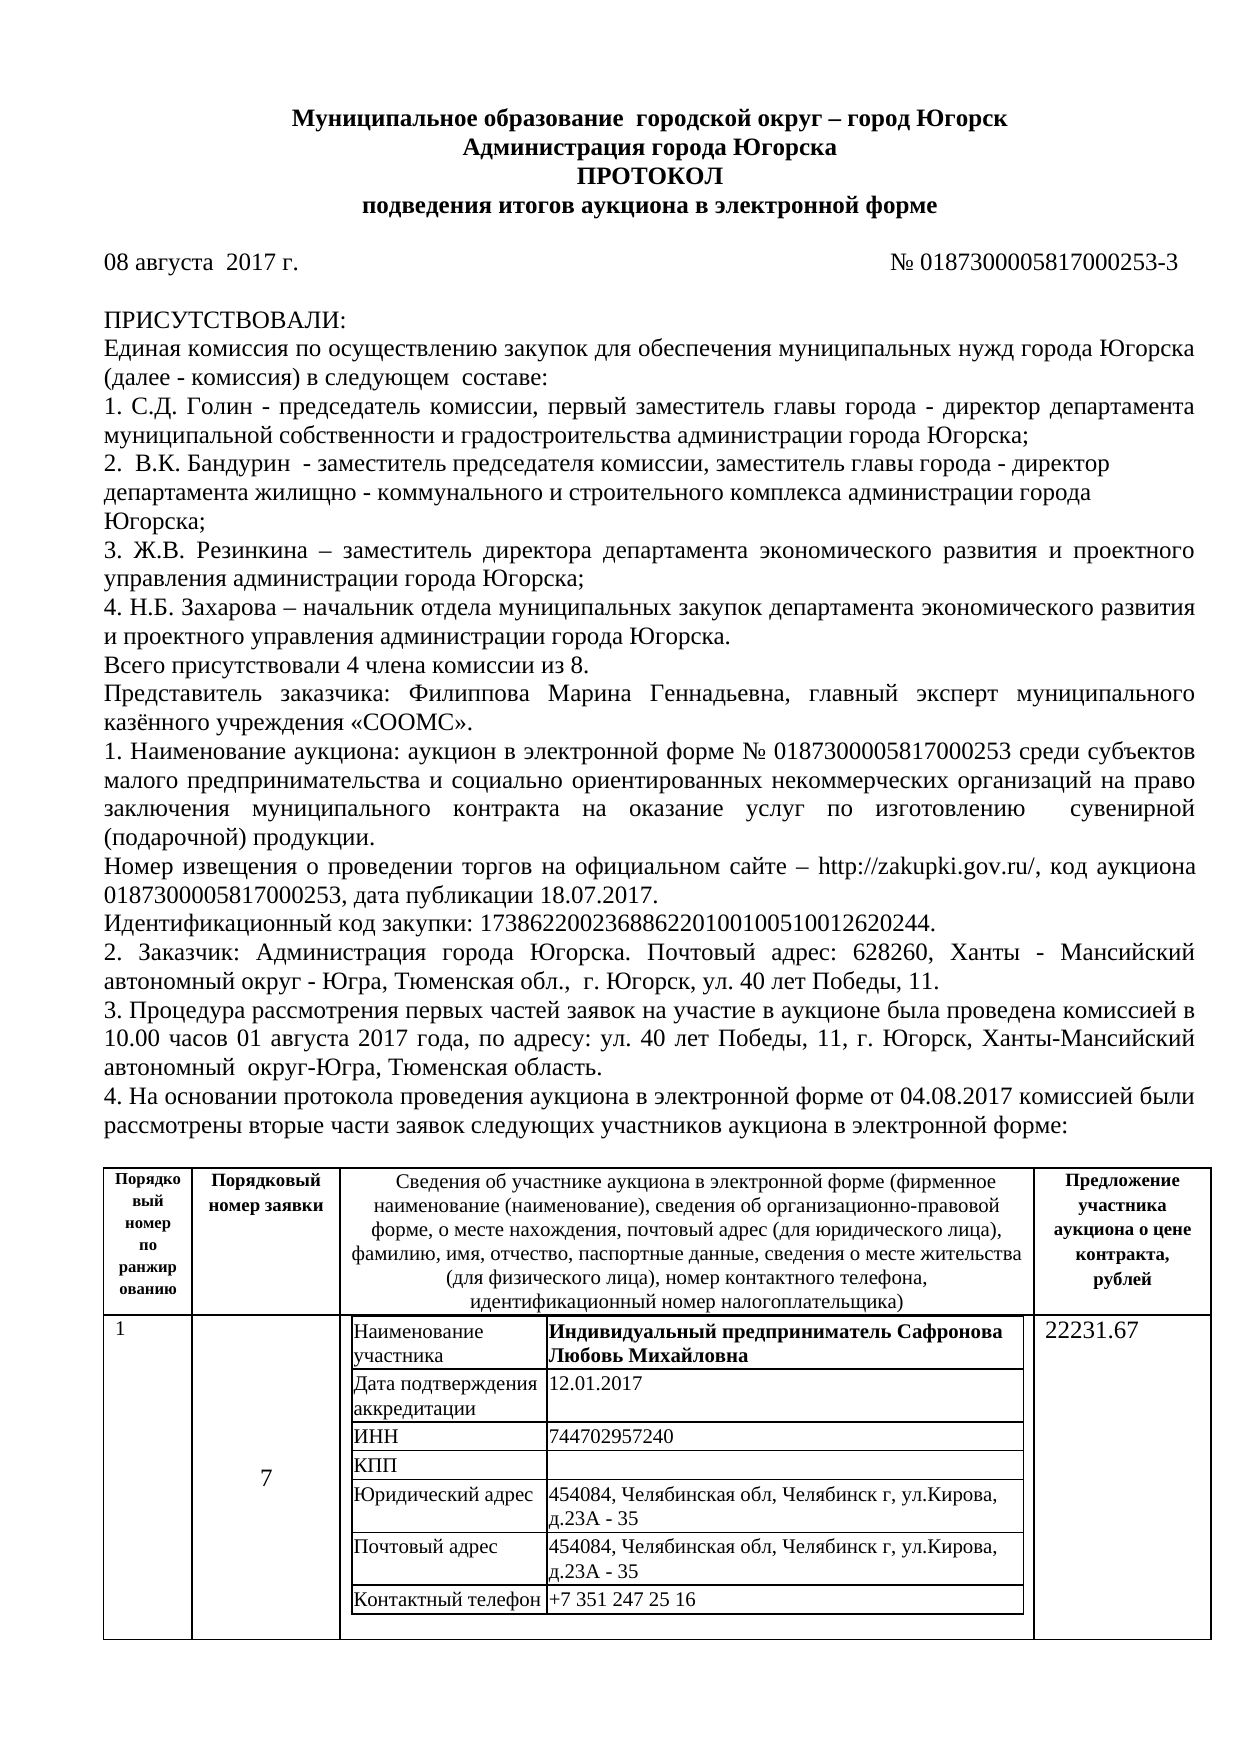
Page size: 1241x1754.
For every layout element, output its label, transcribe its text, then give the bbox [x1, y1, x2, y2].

table_cell 1 [104, 1316, 191, 1638]
text Муниципальное образование городской округ – город Югорск [103, 103, 1196, 132]
text Представитель заказчика: Филиппова Марина Геннадьевна, главный эксперт муниципального казённого учреждения «СООМС». [103, 678, 1196, 736]
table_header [341, 1169, 1033, 1314]
text ПРОТОКОЛ [103, 161, 1196, 190]
text 3. Процедура рассмотрения первых частей заявок на участие в аукционе была проведена комиссией в 10.00 часов 01 августа 2017 года, по адресу: ул. 40 лет Победы, 11, г. Югорск, Ханты-Мансийский автономный округ-Югра, Тюменская область. [103, 995, 1196, 1081]
table_cell [341, 1316, 1033, 1638]
text Всего присутствовали 4 члена комиссии из 8. [103, 650, 1196, 678]
text Номер извещения о проведении торгов на официальном сайте – http://zakupki.gov.ru/, код аукциона 0187300005817000253, дата публикации 18.07.2017. [103, 851, 1196, 908]
text 1. Наименование аукциона: аукцион в электронной форме № 0187300005817000253 среди субъектов малого предпринимательства и социально ориентированных некоммерческих организаций на право заключения муниципального контракта на оказание услуг по изготовлению сувенирной (подарочной) продукции. [103, 736, 1196, 851]
text 08 августа 2017 г. № 0187300005817000253-3 [103, 247, 1196, 276]
list 3. Ж.В. Резинкина – заместитель директора департамента экономического развития и проектного управления администрации города Югорска; [103, 535, 1196, 592]
text 2. Заказчик: Администрация города Югорска. Почтовый адрес: 628260, Ханты - Мансийский автономный округ - Югра, Тюменская обл., г. Югорск, ул. 40 лет Победы, 11. [103, 937, 1196, 995]
table_header Порядковый номер по ранжированию [104, 1169, 191, 1314]
list 4. Н.Б. Захарова – начальник отдела муниципальных закупок департамента экономического развития и проектного управления администрации города Югорска. [103, 592, 1196, 650]
list Единая комиссия по осуществлению закупок для обеспечения муниципальных нужд города Югорска (далее - комиссия) в следующем составе: [103, 333, 1196, 391]
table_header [1035, 1169, 1210, 1314]
list 1. С.Д. Голин - председатель комиссии, первый заместитель главы города - директор департамента муниципальной собственности и градостроительства администрации города Югорска; [103, 391, 1196, 448]
table_header Порядковый номер заявки [193, 1169, 339, 1314]
text Администрация города Югорска [103, 132, 1196, 161]
text 2. В.К. Бандурин - заместитель председателя комиссии, заместитель главы города - директор департамента жилищно - коммунального и строительного комплекса администрации города Югорска; [103, 448, 1196, 535]
table_cell 7 [193, 1316, 339, 1638]
list ПРИСУТСТВОВАЛИ: [103, 305, 1196, 333]
text Идентификационный код закупки: 173862200236886220100100510012620244. [103, 908, 1196, 937]
table_cell 22231.67 [1035, 1316, 1210, 1638]
text подведения итогов аукциона в электронной форме [103, 190, 1196, 218]
text 4. На основании протокола проведения аукциона в электронной форме от 04.08.2017 комиссией были рассмотрены вторые части заявок следующих участников аукциона в электронной форме: [103, 1081, 1196, 1138]
